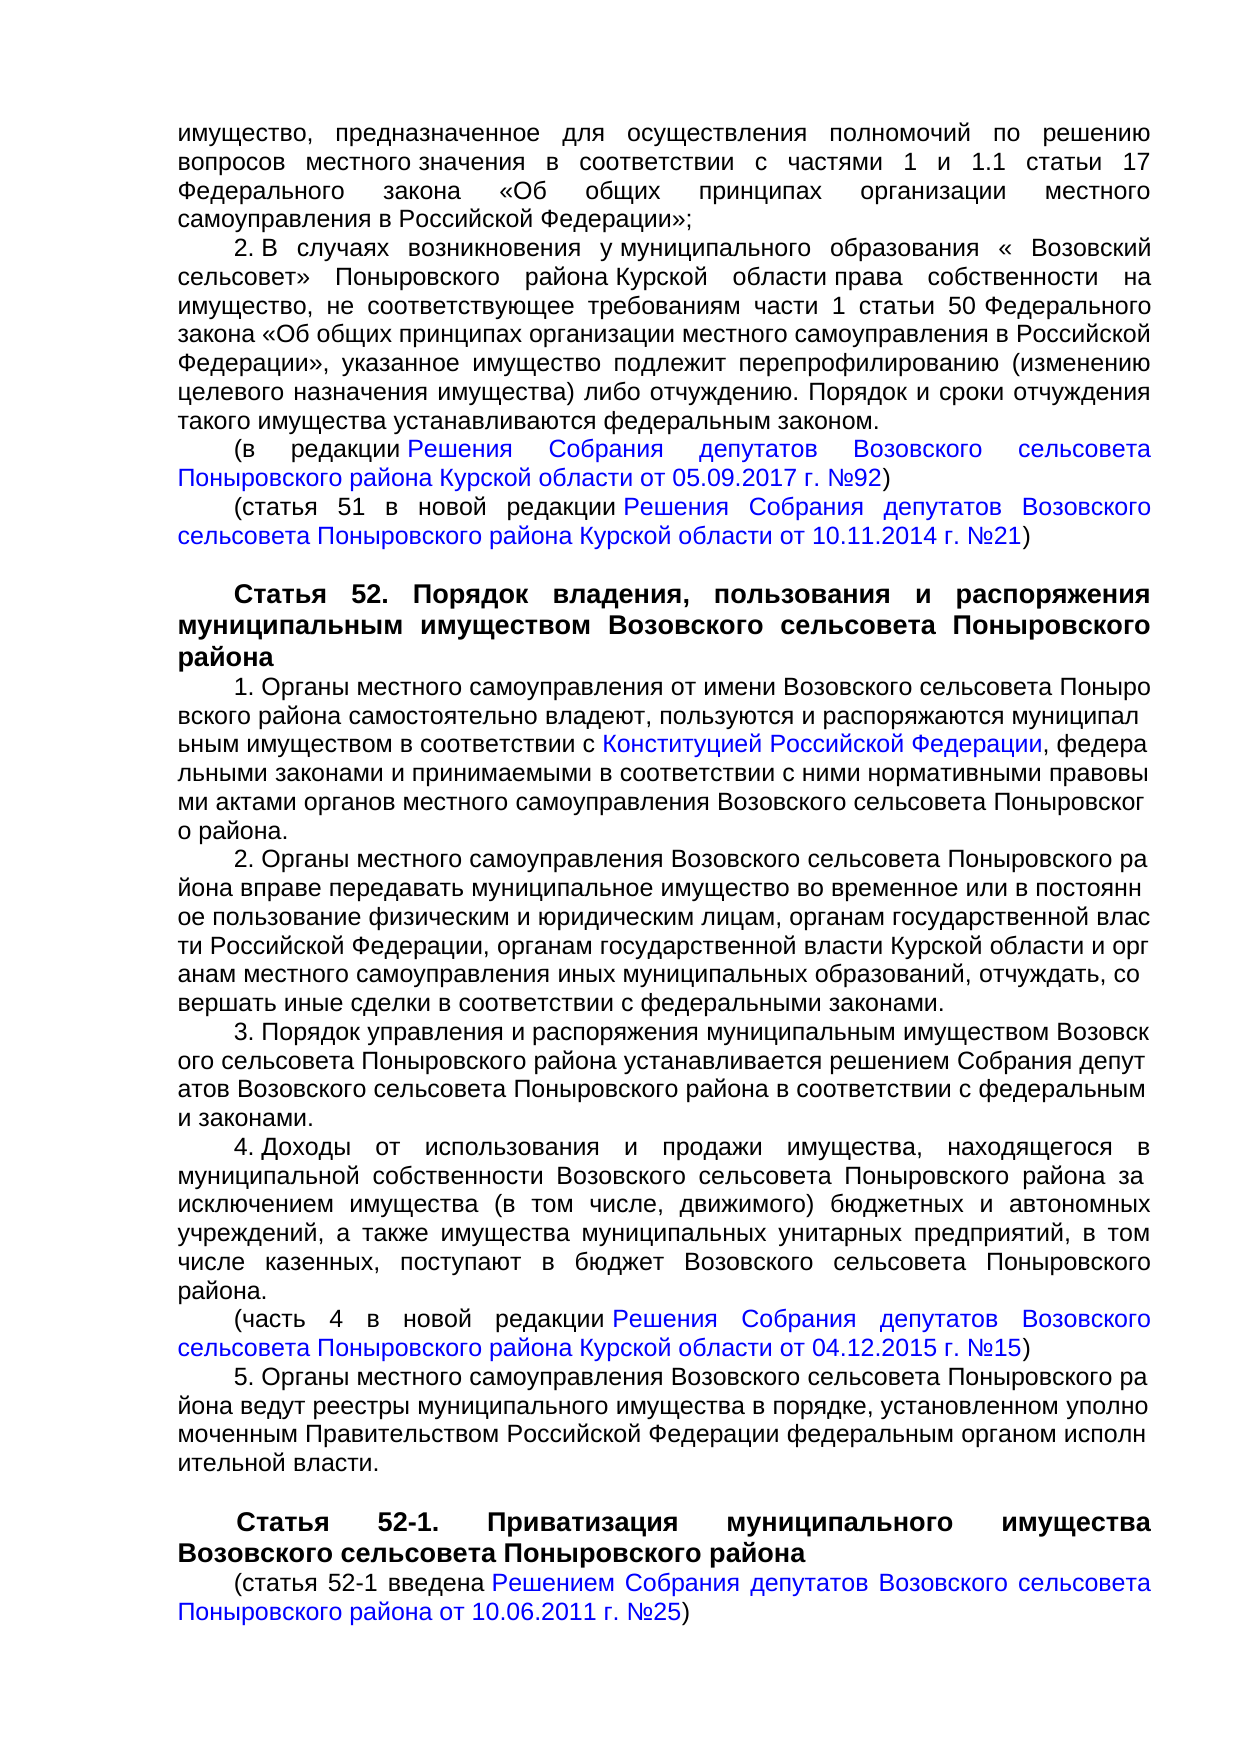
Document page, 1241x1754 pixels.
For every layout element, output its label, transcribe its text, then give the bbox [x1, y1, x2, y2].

text Статья 52. Порядок владения, пользования и распоряжения муниципальным имуществом Возовского сельсовета Поныровского района [177, 578, 1152, 672]
text (статья 51 в новой редакции Решения Собрания депутатов Возовского сельсовета Поныровского района Курской области от 10.11.2014 г. №21) [177, 492, 1152, 549]
text 4. Доходы от использования и продажи имущества, находящегося в муниципальной собственности Возовского сельсовета Поныровского района за исключением имущества (в том числе, движимого) бюджетных и автономных учреждений, а также имущества муниципальных унитарных предприятий, в том числе казенных, поступают в бюджет Возовского сельсовета Поныровского района. [177, 1132, 1152, 1304]
text (часть 4 в новой редакции Решения Собрания депутатов Возовского сельсовета Поныровского района Курской области от 04.12.2015 г. №15) [177, 1304, 1152, 1362]
text (в редакции Решения Собрания депутатов Возовского сельсовета Поныровского района Курской области от 05.09.2017 г. №92) [177, 434, 1152, 492]
text 2. В случаях возникновения у муниципального образования « Возовский сельсовет» Поныровского района Курской области права собственности на имущество, не соответствующее требованиям части 1 статьи 50 Федерального закона «Об общих принципах организации местного самоуправления в Российской Федерации», указанное имущество подлежит перепрофилированию (изменению целевого назначения имущества) либо отчуждению. Порядок и сроки отчуждения такого имущества устанавливаются федеральным законом. [177, 233, 1152, 434]
text 1. Органы местного самоуправления от имени Возовского сельсовета Поныровского района самостоятельно владеют, пользуются и распоряжаются муниципальным имуществом в соответствии с Конституцией Российской Федерации, федеральными законами и принимаемыми в соответствии с ними нормативными правовыми актами органов местного самоуправления Возовского сельсовета Поныровского района. [177, 672, 1152, 844]
text Статья 52-1. Приватизация муниципального имущества Возовского сельсовета Поныровского района [177, 1506, 1152, 1568]
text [177, 118, 1152, 233]
text 2. Органы местного самоуправления Возовского сельсовета Поныровского района вправе передавать муниципальное имущество во временное или в постоянное пользование физическим и юридическим лицам, органам государственной власти Российской Федерации, органам государственной власти Курской области и органам местного самоуправления иных муниципальных образований, отчуждать, совершать иные сделки в соответствии с федеральными законами. [177, 844, 1152, 1017]
text (статья 52-1 введена Решением Собрания депутатов Возовского сельсовета Поныровского района от 10.06.2011 г. №25) [177, 1568, 1152, 1626]
text 3. Порядок управления и распоряжения муниципальным имуществом Возовского сельсовета Поныровского района устанавливается решением Собрания депутатов Возовского сельсовета Поныровского района в соответствии с федеральными законами. [177, 1017, 1152, 1132]
text 5. Органы местного самоуправления Возовского сельсовета Поныровского района ведут реестры муниципального имущества в порядке, установленном уполномоченным Правительством Российской Федерации федеральным органом исполнительной власти. [177, 1362, 1152, 1477]
